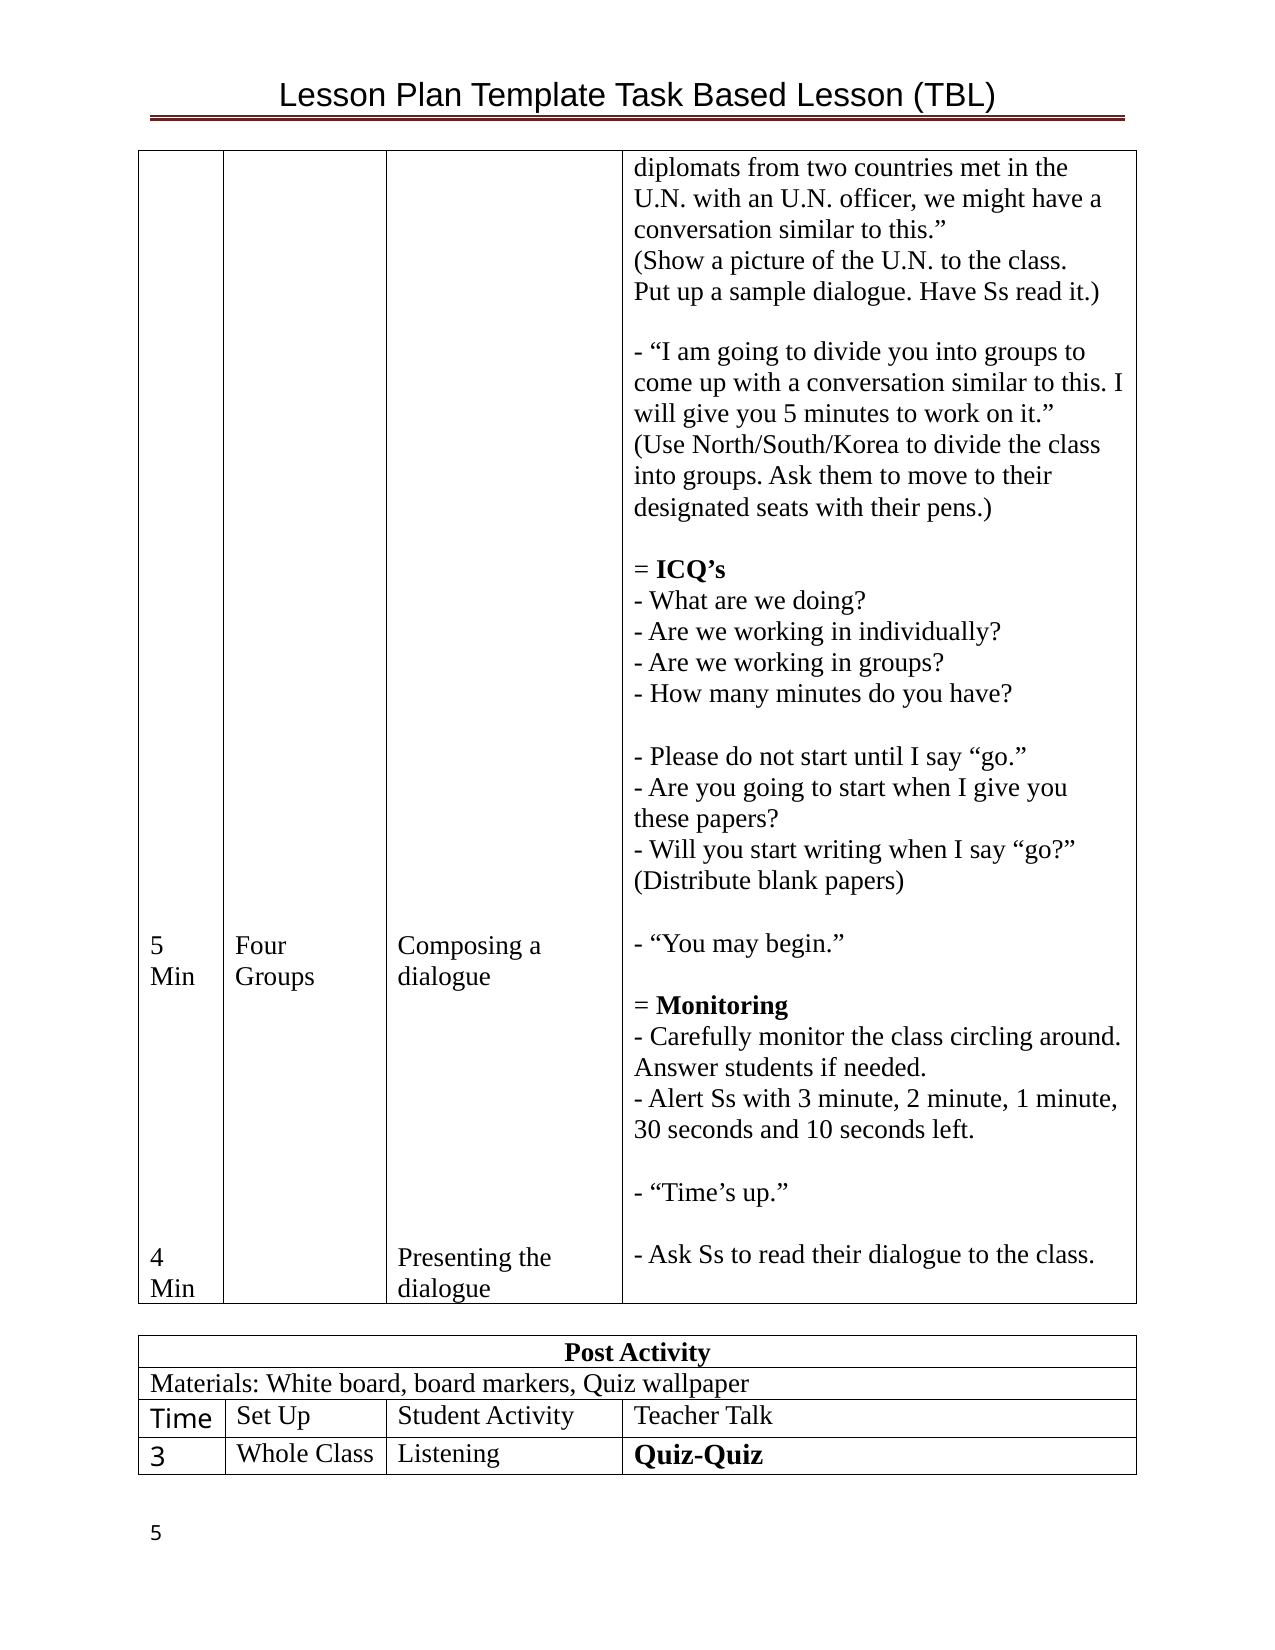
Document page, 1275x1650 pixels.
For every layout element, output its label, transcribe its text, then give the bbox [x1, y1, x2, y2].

table_header Post Activity [139, 1336, 1136, 1367]
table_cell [387, 151, 622, 1303]
table_cell Teacher Talk [623, 1400, 1136, 1436]
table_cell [224, 151, 386, 1303]
table_cell Student Activity [387, 1400, 622, 1436]
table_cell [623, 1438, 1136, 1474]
table_cell Time [139, 1400, 225, 1436]
table_cell Listening Quiz [387, 1438, 622, 1474]
table_cell 3 Min 5 Min [139, 1438, 225, 1474]
table_cell Set Up [226, 1400, 386, 1436]
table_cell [139, 151, 223, 1303]
table_cell Materials: White board, board markers, Quiz wallpaper [139, 1368, 1136, 1399]
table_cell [623, 151, 1136, 1303]
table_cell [226, 1438, 386, 1474]
